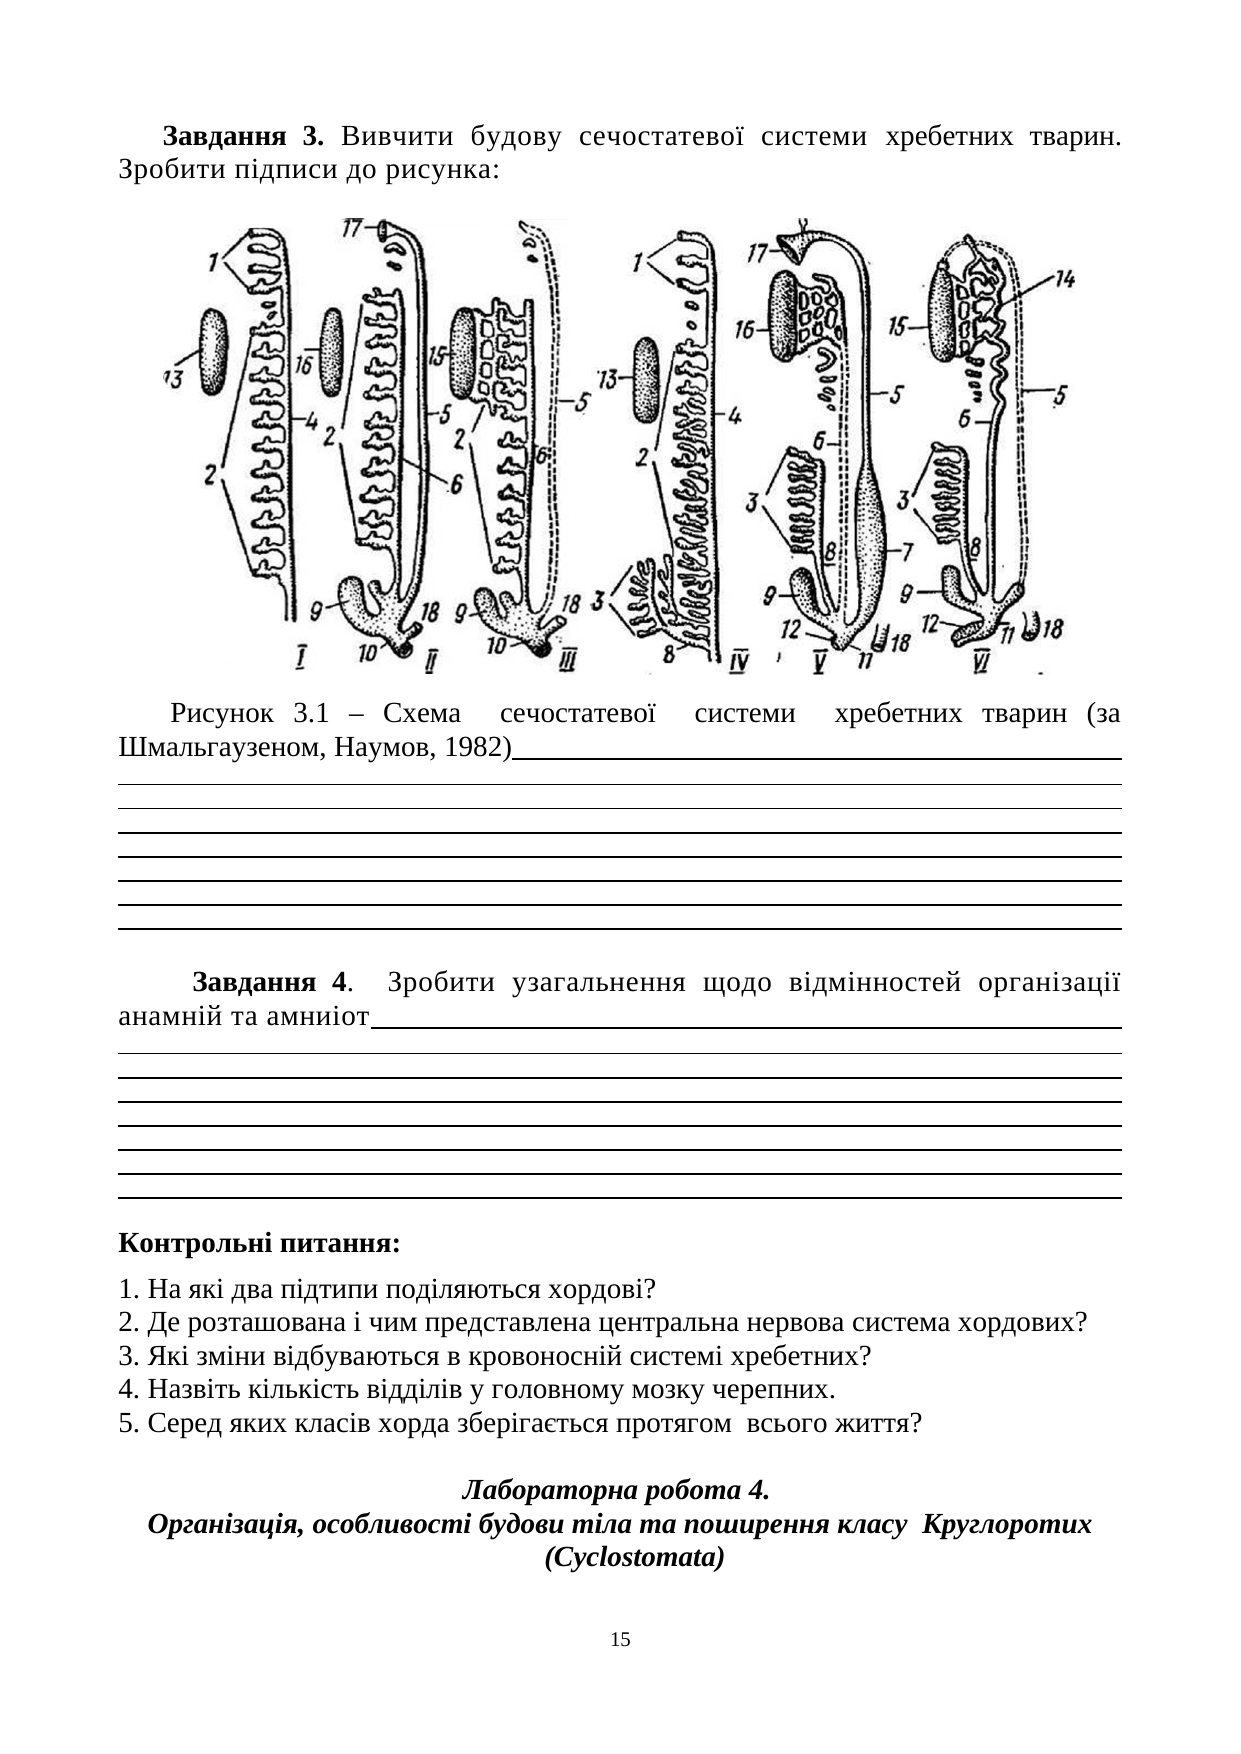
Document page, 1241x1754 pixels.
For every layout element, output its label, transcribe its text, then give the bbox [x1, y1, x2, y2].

text Завдання 3. Вивчити будову сечостатевої системи хребетних тварин. Зробити підписи до рисунка: [118, 118, 1122, 185]
text Лабораторна робота 4. [118, 1472, 1122, 1506]
text Організація, особливості будови тіла та поширення класу Круглоротих (Cyclostomata) [118, 1506, 1122, 1573]
text 5. Серед яких класів хорда зберігається протягом всього життя? [118, 1405, 1122, 1439]
text 4. Назвіть кількість відділів у головному мозку черепних. [118, 1372, 1122, 1405]
picture [162, 218, 1078, 696]
text 2. Де розташована і чим представлена центральна нервова система хордових? [118, 1304, 1122, 1338]
text 1. На які два підтипи поділяються хордові? [118, 1271, 1122, 1304]
text Рисунок 3.1 – Схема сечостатевої системи хребетних тварин (за Шмальгаузеном, Наумов, 1982) [118, 695, 1122, 762]
text Завдання 4. Зробити узагальнення щодо відмінностей організації анамній та амниіот [118, 964, 1122, 1032]
text Контрольні питання: [118, 1225, 1122, 1258]
text 3. Які зміни відбуваються в кровоносній системі хребетних? [118, 1338, 1122, 1372]
